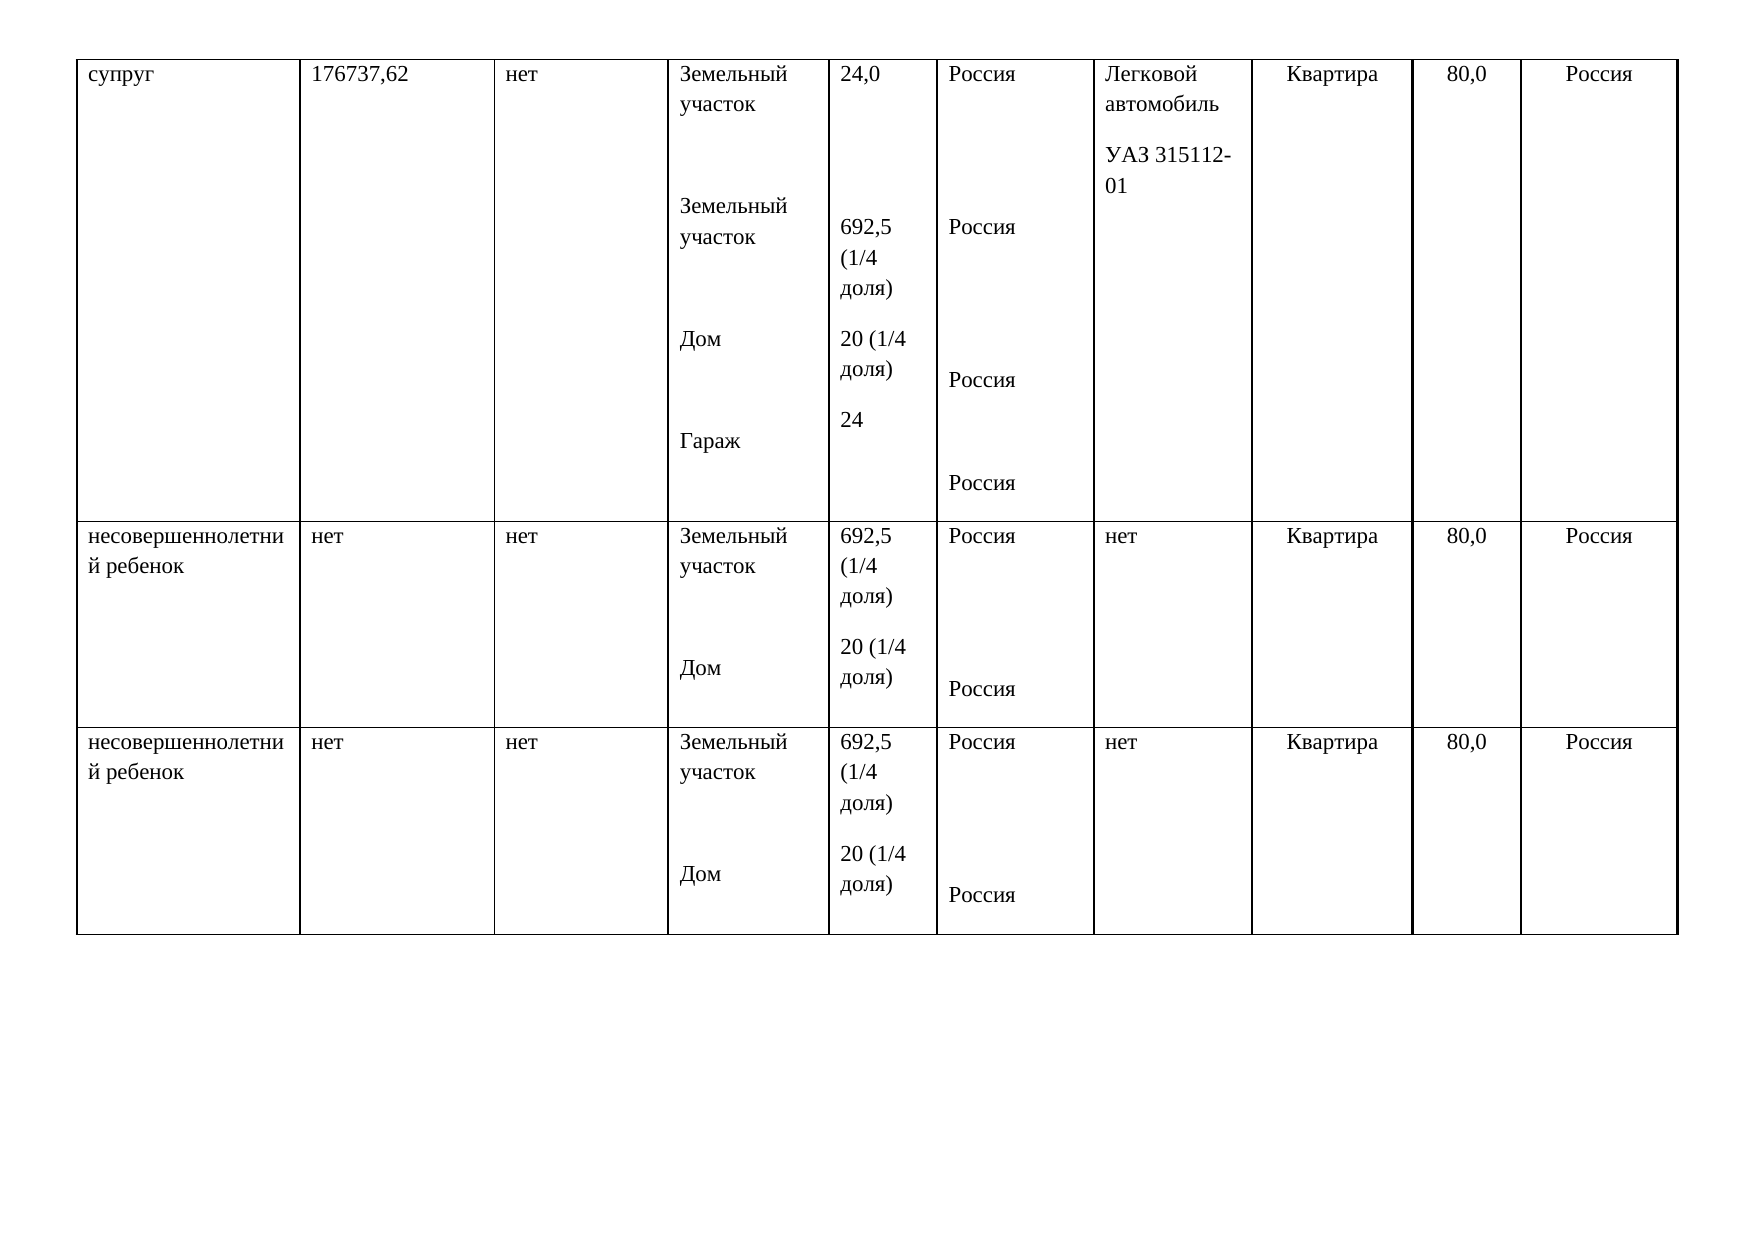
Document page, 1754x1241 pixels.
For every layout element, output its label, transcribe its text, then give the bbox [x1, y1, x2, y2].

table_cell 80,0 [1414, 728, 1520, 933]
table_cell Земельный участок Дом [669, 728, 828, 933]
table_cell супруг [78, 60, 299, 521]
table_cell 24,0 692,5 (1/4 доля) 20 (1/4 доля) 24 [830, 60, 936, 521]
table_cell 80,0 [1414, 60, 1520, 521]
table_cell Квартира [1253, 522, 1411, 727]
table_cell 80,0 [1414, 522, 1520, 727]
table_cell Земельный участок Дом [669, 522, 828, 727]
table_cell Россия Россия [938, 728, 1093, 933]
table_cell нет [495, 522, 667, 727]
table_cell 176737,62 [301, 60, 494, 521]
table_cell Земельный участок Земельный участок Дом Гараж [669, 60, 828, 521]
table_cell Квартира [1253, 60, 1411, 521]
table_cell нет [301, 522, 494, 727]
table_cell 692,5 (1/4 доля) 20 (1/4 доля) [830, 728, 936, 933]
table_cell нет [495, 728, 667, 933]
table_cell нет [301, 728, 494, 933]
table_cell несовершеннолетний ребенок [78, 522, 299, 727]
table_cell нет [1095, 522, 1251, 727]
table_cell Россия [1522, 522, 1676, 727]
table_cell Россия [1522, 728, 1676, 933]
table_cell нет [495, 60, 667, 521]
table_cell нет [1095, 728, 1251, 933]
table_cell несовершеннолетний ребенок [78, 728, 299, 933]
table_cell Россия Россия [938, 522, 1093, 727]
table_cell Квартира [1253, 728, 1411, 933]
table_cell Легковой автомобиль УАЗ 315112-01 [1095, 60, 1251, 521]
table_cell Россия [1522, 60, 1676, 521]
table_cell Россия Россия Россия Россия [938, 60, 1093, 521]
table_cell 692,5 (1/4 доля) 20 (1/4 доля) [830, 522, 936, 727]
